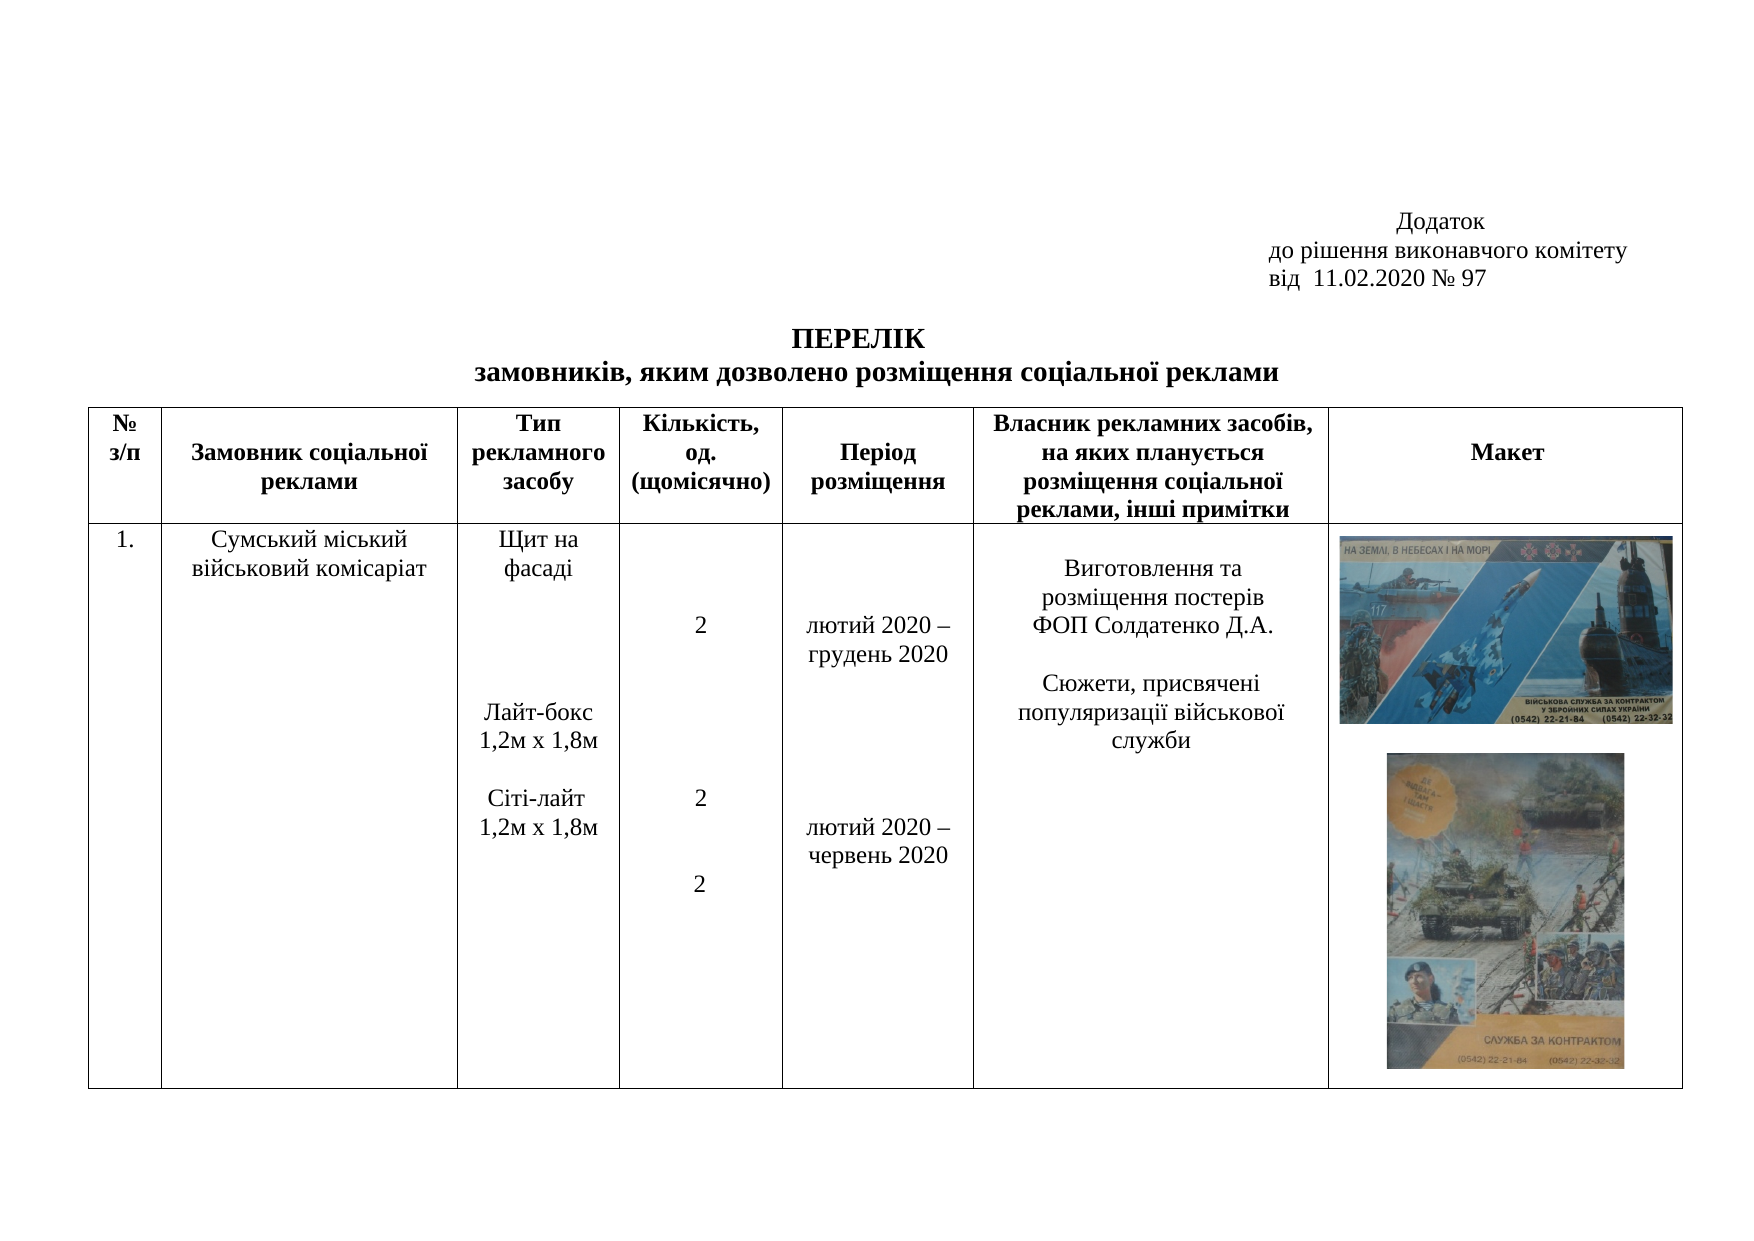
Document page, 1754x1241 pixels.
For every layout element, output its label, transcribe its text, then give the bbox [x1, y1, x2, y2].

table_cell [974, 524, 1328, 1088]
table_header Кількість, од. (щомісячно) [620, 408, 782, 523]
picture [1386, 753, 1625, 1069]
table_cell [162, 524, 457, 1088]
table_header Період розміщення [783, 408, 973, 523]
text Додаток [1285, 206, 1665, 235]
table_cell [1329, 524, 1682, 1088]
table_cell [783, 524, 973, 1088]
table_header № з/п [89, 408, 161, 523]
table_header Власник рекламних засобів, на яких планується розміщення соціальної реклами, інші примітки [974, 408, 1328, 523]
table_cell 2 2 2 [620, 524, 782, 1088]
table_header Замовник соціальної реклами [162, 408, 457, 523]
table_header Тип рекламного засобу [458, 408, 619, 523]
text ПЕРЕЛІК [51, 321, 1665, 354]
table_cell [458, 524, 619, 1088]
text замовників, яким дозволено розміщення соціальної реклами [89, 354, 1665, 388]
table_cell 1. [89, 524, 161, 1088]
text від 11.02.2020 № 97 [1195, 263, 1665, 292]
table_header Макет [1329, 408, 1682, 523]
text до рішення виконавчого комітету [1195, 235, 1665, 263]
picture [1339, 536, 1673, 724]
